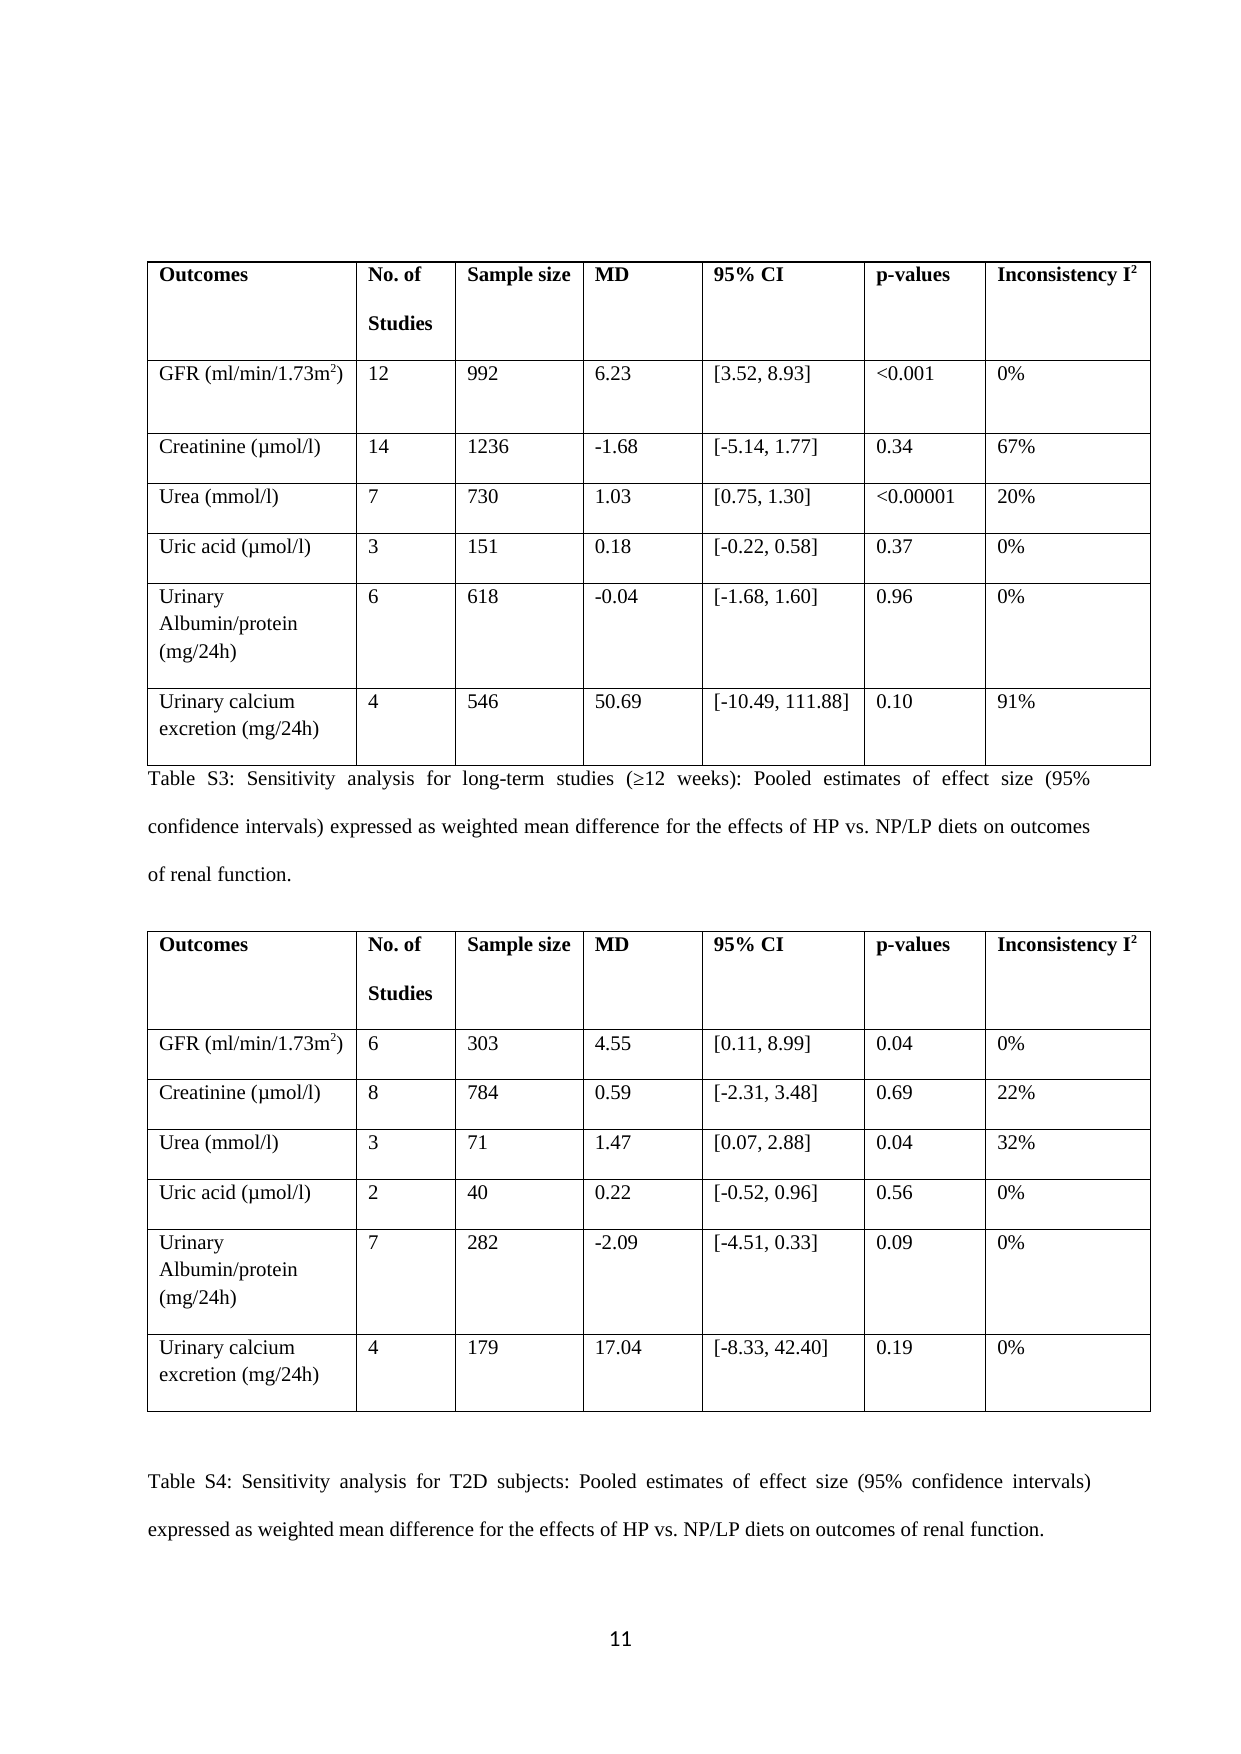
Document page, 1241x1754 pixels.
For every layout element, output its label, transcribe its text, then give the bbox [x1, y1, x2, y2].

table_cell 6.23 [584, 361, 702, 433]
table_cell 50.69 [584, 689, 702, 765]
table_cell Creatinine (µmol/l) [148, 434, 356, 483]
table_cell 0.96 [865, 584, 985, 687]
table_cell 992 [456, 361, 583, 433]
table_cell 1.47 [584, 1130, 702, 1179]
table_cell Urinary Albumin/protein (mg/24h) [148, 1230, 356, 1333]
table_cell [-5.14, 1.77] [703, 434, 864, 483]
table_cell 730 [456, 484, 583, 533]
table_cell 0% [986, 584, 1150, 687]
table_cell 784 [456, 1080, 583, 1129]
table_cell 6 [357, 584, 455, 687]
table_cell 3 [357, 1130, 455, 1179]
text Table S4: Sensitivity analysis for T2D subjects: Pooled estimates of effect size (95% confidence intervals) expressed as weighted mean difference for the effects of HP vs. NP/LP diets on outcomes of renal function. [148, 1469, 1093, 1541]
table_cell Uric acid (µmol/l) [148, 534, 356, 582]
table_cell Urinary calcium excretion (mg/24h) [148, 689, 356, 765]
table_cell -0.04 [584, 584, 702, 687]
table_cell <0.001 [865, 361, 985, 433]
table_cell Urinary Albumin/protein (mg/24h) [148, 584, 356, 687]
table_cell 0.34 [865, 434, 985, 483]
table_cell 618 [456, 584, 583, 687]
table_header Outcomes [148, 263, 356, 359]
table_header No. of Studies [357, 263, 455, 359]
table_cell 22% [986, 1080, 1150, 1129]
table_header Sample size [456, 263, 583, 359]
table_cell 4.55 [584, 1030, 702, 1079]
table_cell Urea (mmol/l) [148, 1130, 356, 1179]
table_header MD [584, 932, 702, 1029]
table_cell 0.19 [865, 1335, 985, 1411]
table_cell Uric acid (µmol/l) [148, 1180, 356, 1228]
table_header Sample size [456, 932, 583, 1029]
table_cell Urinary calcium excretion (mg/24h) [148, 1335, 356, 1411]
table_cell 12 [357, 361, 455, 433]
table_header Inconsistency I2 [986, 932, 1150, 1029]
table_header 95% CI [703, 263, 864, 359]
table_cell 303 [456, 1030, 583, 1079]
table_cell [0.75, 1.30] [703, 484, 864, 533]
table_cell 4 [357, 1335, 455, 1411]
table_cell 0.10 [865, 689, 985, 765]
table_cell -2.09 [584, 1230, 702, 1333]
table_cell Creatinine (µmol/l) [148, 1080, 356, 1129]
table_cell [3.52, 8.93] [703, 361, 864, 433]
table_cell [-0.52, 0.96] [703, 1180, 864, 1228]
table_cell 20% [986, 484, 1150, 533]
table_cell 0% [986, 1335, 1150, 1411]
table_cell [0.07, 2.88] [703, 1130, 864, 1179]
table_cell Urea (mmol/l) [148, 484, 356, 533]
table_cell 7 [357, 484, 455, 533]
table_cell 4 [357, 689, 455, 765]
table_cell 0.18 [584, 534, 702, 582]
table_cell 1236 [456, 434, 583, 483]
table_cell 0% [986, 1230, 1150, 1333]
table_cell 17.04 [584, 1335, 702, 1411]
table_cell 0.37 [865, 534, 985, 582]
table_cell [0.11, 8.99] [703, 1030, 864, 1079]
table_cell [-10.49, 111.88] [703, 689, 864, 765]
table_cell 6 [357, 1030, 455, 1079]
table_cell <0.00001 [865, 484, 985, 533]
table_cell 0.04 [865, 1130, 985, 1179]
table_cell 7 [357, 1230, 455, 1333]
table_cell 0.09 [865, 1230, 985, 1333]
table_cell 32% [986, 1130, 1150, 1179]
table_cell 0.56 [865, 1180, 985, 1228]
table_cell GFR (ml/min/1.73m2) [148, 361, 356, 433]
table_cell 14 [357, 434, 455, 483]
table_cell 0% [986, 1030, 1150, 1079]
table_cell 8 [357, 1080, 455, 1129]
table_cell [-4.51, 0.33] [703, 1230, 864, 1333]
table_header Inconsistency I2 [986, 263, 1150, 359]
table_cell 0.22 [584, 1180, 702, 1228]
table_cell 1.03 [584, 484, 702, 533]
table_cell 546 [456, 689, 583, 765]
table_cell 40 [456, 1180, 583, 1228]
table_header p-values [865, 263, 985, 359]
table_cell 0% [986, 361, 1150, 433]
table_cell 67% [986, 434, 1150, 483]
table_cell [-2.31, 3.48] [703, 1080, 864, 1129]
table_cell 282 [456, 1230, 583, 1333]
table_header No. of Studies [357, 932, 455, 1029]
table_cell 0% [986, 1180, 1150, 1228]
table_cell [-1.68, 1.60] [703, 584, 864, 687]
table_cell 0.59 [584, 1080, 702, 1129]
table_cell 0.69 [865, 1080, 985, 1129]
table_cell 2 [357, 1180, 455, 1228]
table_cell 0% [986, 534, 1150, 582]
table_cell 3 [357, 534, 455, 582]
table_cell GFR (ml/min/1.73m2) [148, 1030, 356, 1079]
table_cell 91% [986, 689, 1150, 765]
table_cell 0.04 [865, 1030, 985, 1079]
table_cell 71 [456, 1130, 583, 1179]
text Table S3: Sensitivity analysis for long-term studies (≥12 weeks): Pooled estimates of effect size (95% confidence intervals) expressed as weighted mean difference for the effects of HP vs. NP/LP diets on outcomes of renal function. [148, 766, 1093, 886]
table_cell [-8.33, 42.40] [703, 1335, 864, 1411]
table_cell [-0.22, 0.58] [703, 534, 864, 582]
table_header Outcomes [148, 932, 356, 1029]
table_header 95% CI [703, 932, 864, 1029]
table_cell 151 [456, 534, 583, 582]
table_cell -1.68 [584, 434, 702, 483]
table_header MD [584, 263, 702, 359]
table_cell 179 [456, 1335, 583, 1411]
table_header p-values [865, 932, 985, 1029]
